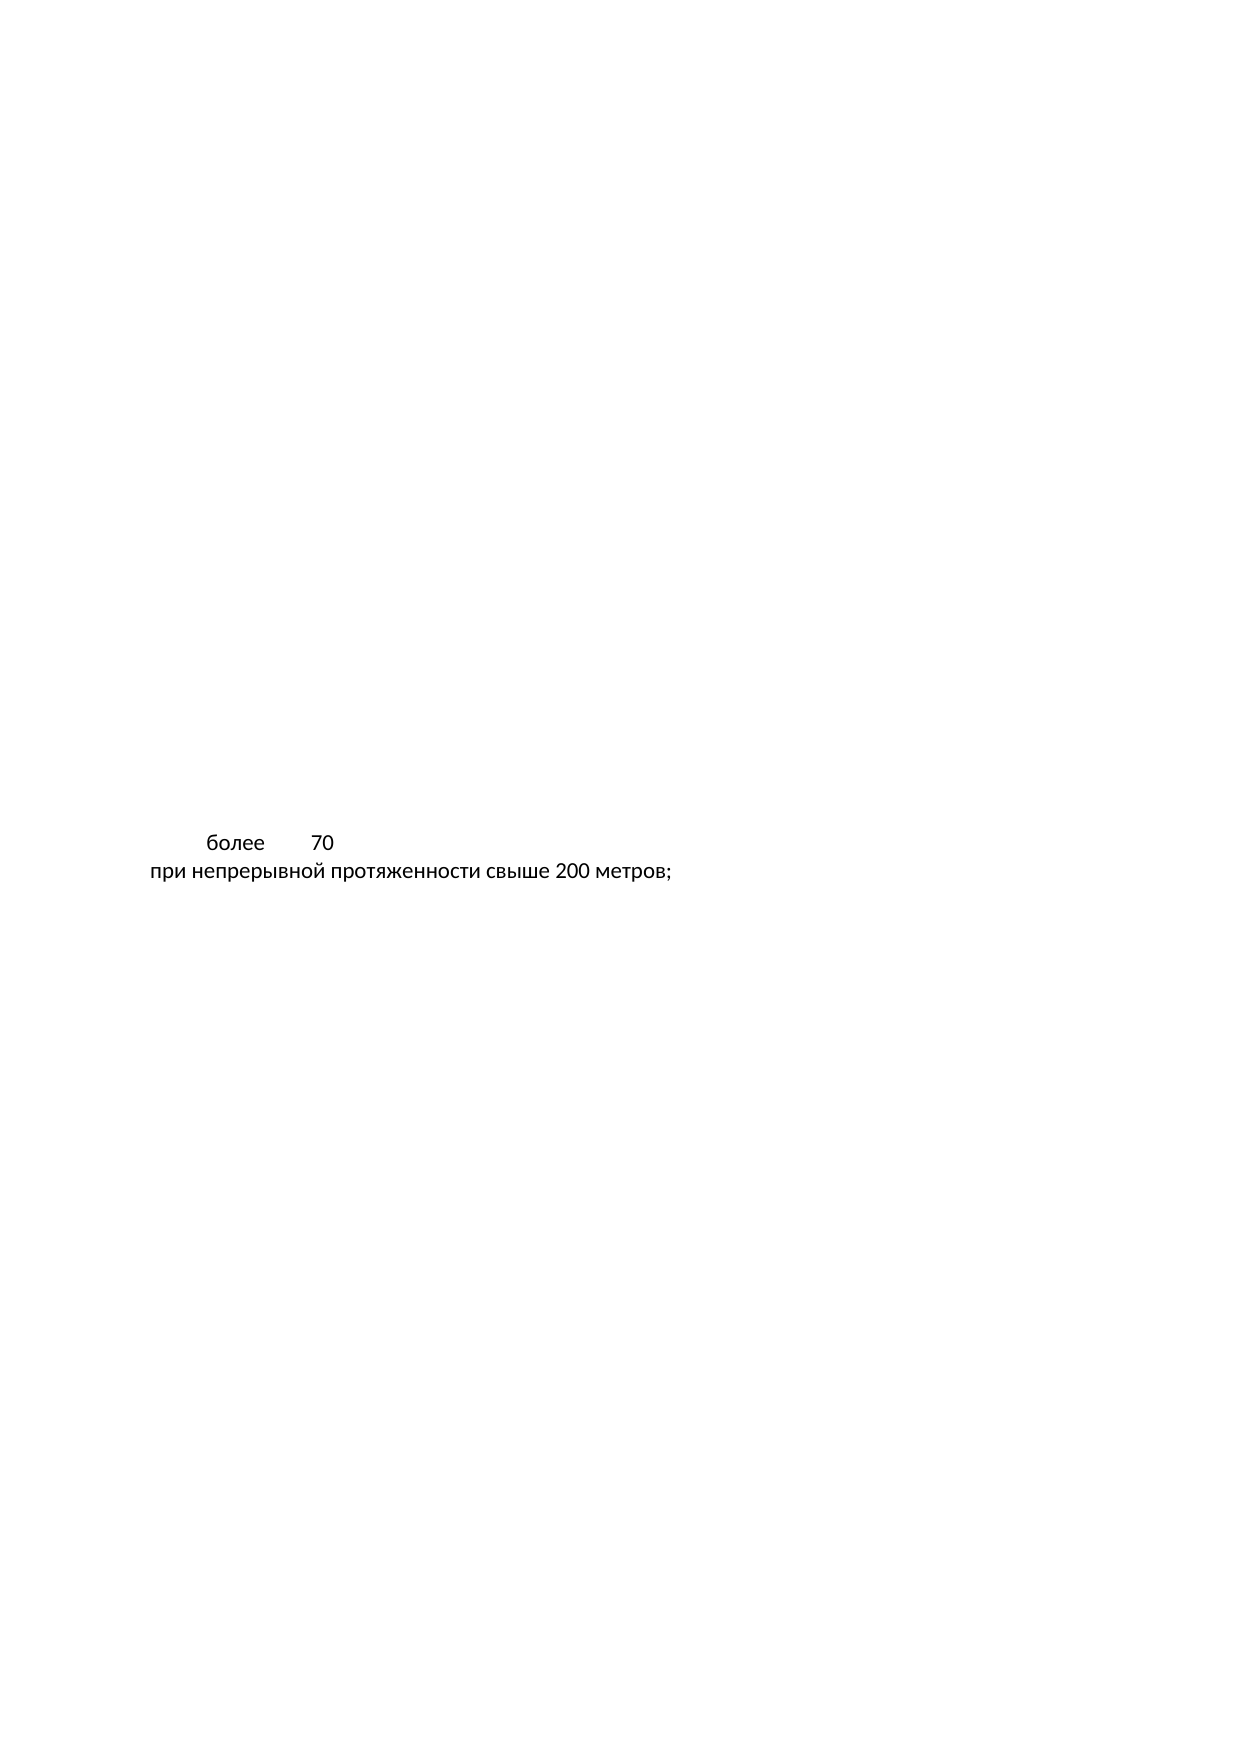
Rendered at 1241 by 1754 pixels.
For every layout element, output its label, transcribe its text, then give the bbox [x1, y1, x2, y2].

text более 70 при непрерывной протяженности свыше 200 метров; [150, 150, 1090, 884]
